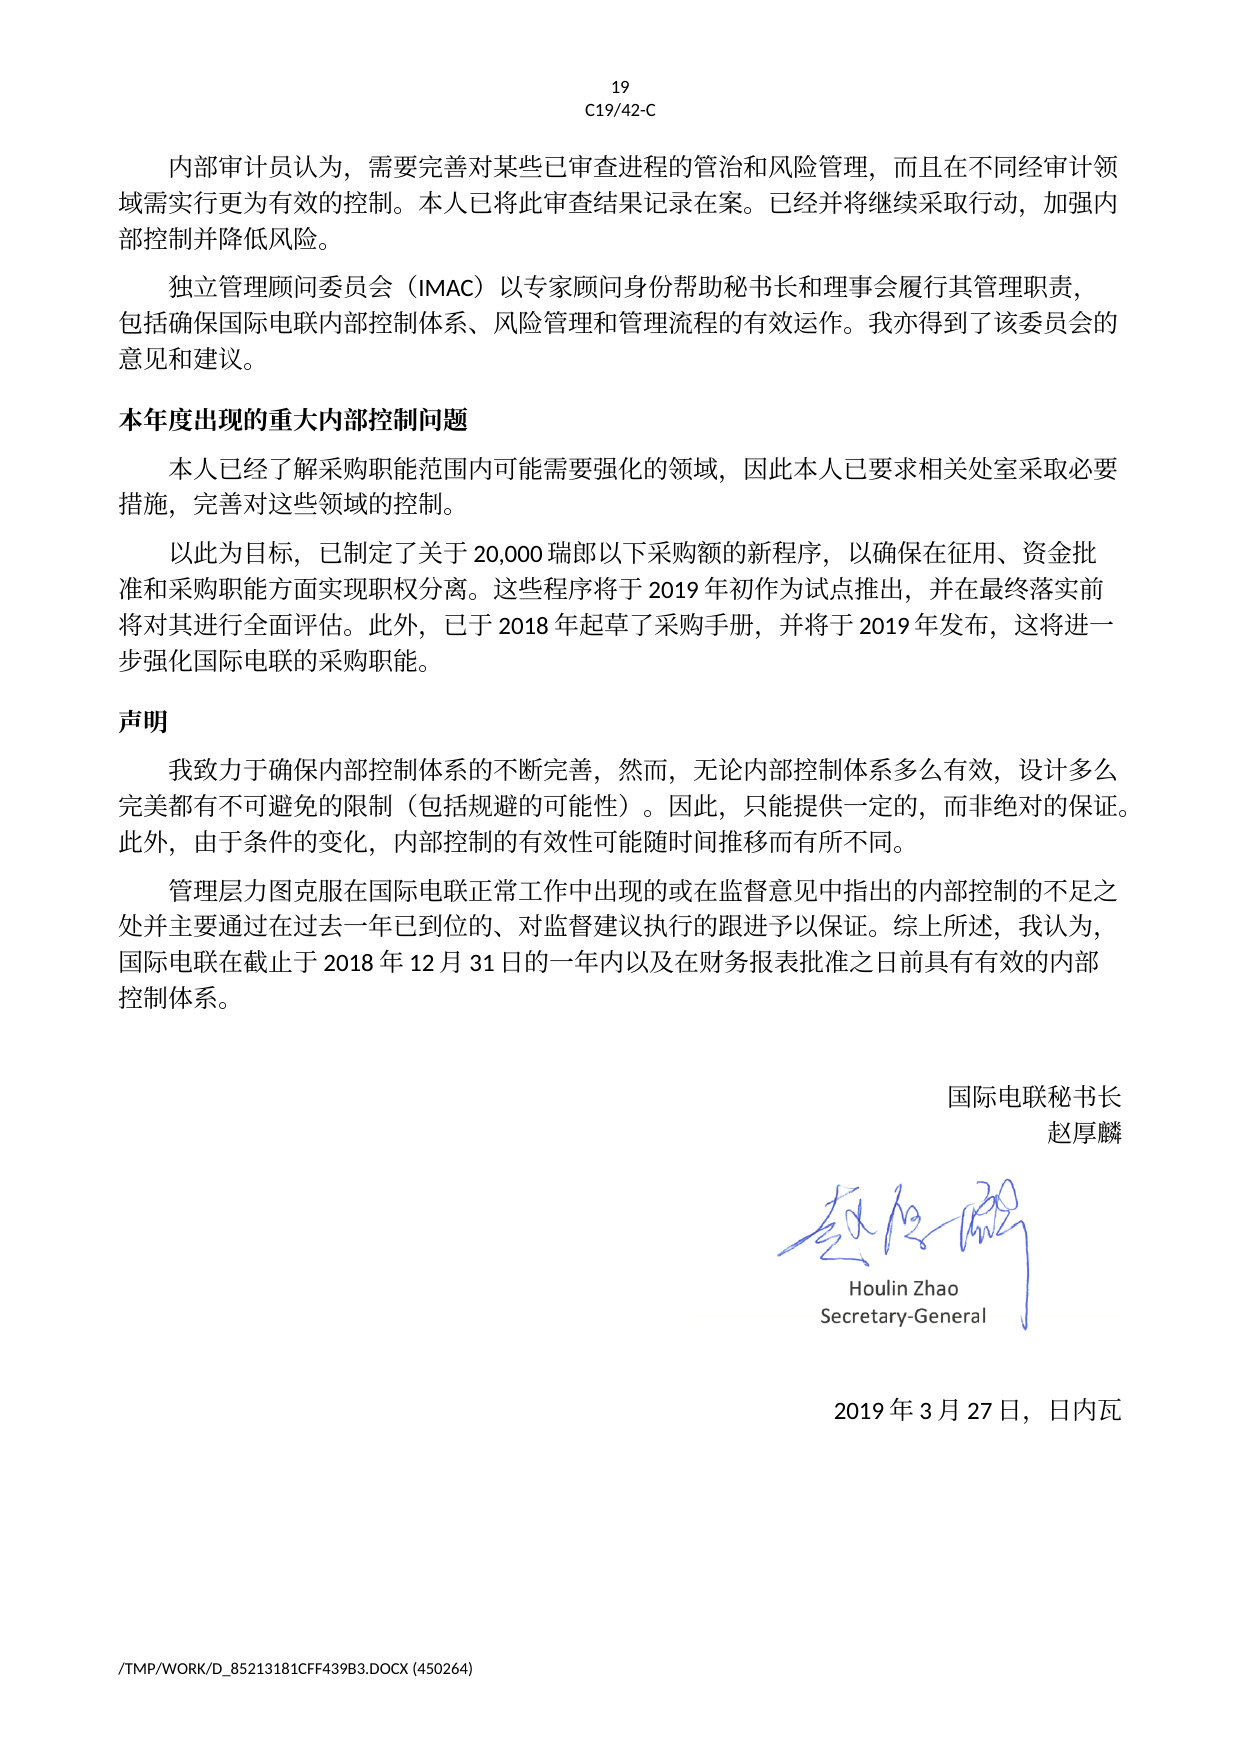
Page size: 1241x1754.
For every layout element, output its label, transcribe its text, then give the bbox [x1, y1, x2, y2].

text 国际电联秘书长 赵厚麟 [118, 1077, 1122, 1149]
text 内部审计员认为，需要完善对某些已审查进程的管治和风险管理，而且在不同经审计领域需实行更为有效的控制。本人已将此审查结果记录在案。已经并将继续采取行动，加强内部控制并降低风险。 [118, 148, 1122, 256]
text 本人已经了解采购职能范围内可能需要强化的领域，因此本人已要求相关处室采取必要措施，完善对这些领域的控制。 [118, 449, 1122, 521]
text 以此为目标，已制定了关于20,000瑞郎以下采购额的新程序，以确保在征用、资金批准和采购职能方面实现职权分离。这些程序将于2019年初作为试点推出，并在最终落实前将对其进行全面评估。此外，已于2018年起草了采购手册，并将于2019年发布，这将进一步强化国际电联的采购职能。 [118, 534, 1122, 677]
subtitle 声明 [118, 702, 1122, 738]
text 管理层力图克服在国际电联正常工作中出现的或在监督意见中指出的内部控制的不足之处并主要通过在过去一年已到位的、对监督建议执行的跟进予以保证。综上所述，我认为，国际电联在截止于2018年12月31日的一年内以及在财务报表批准之日前具有有效的内部控制体系。 [118, 871, 1122, 1015]
subtitle 本年度出现的重大内部控制问题 [118, 401, 1122, 437]
text 2019年3月27日，日内瓦 [118, 1390, 1122, 1426]
picture [694, 1149, 1123, 1366]
text 我致力于确保内部控制体系的不断完善，然而，无论内部控制体系多么有效，设计多么完美都有不可避免的限制（包括规避的可能性）。因此，只能提供一定的，而非绝对的保证。此外，由于条件的变化，内部控制的有效性可能随时间推移而有所不同。 [118, 751, 1122, 859]
text 独立管理顾问委员会（IMAC）以专家顾问身份帮助秘书长和理事会履行其管理职责，包括确保国际电联内部控制体系、风险管理和管理流程的有效运作。我亦得到了该委员会的意见和建议。 [118, 268, 1122, 376]
